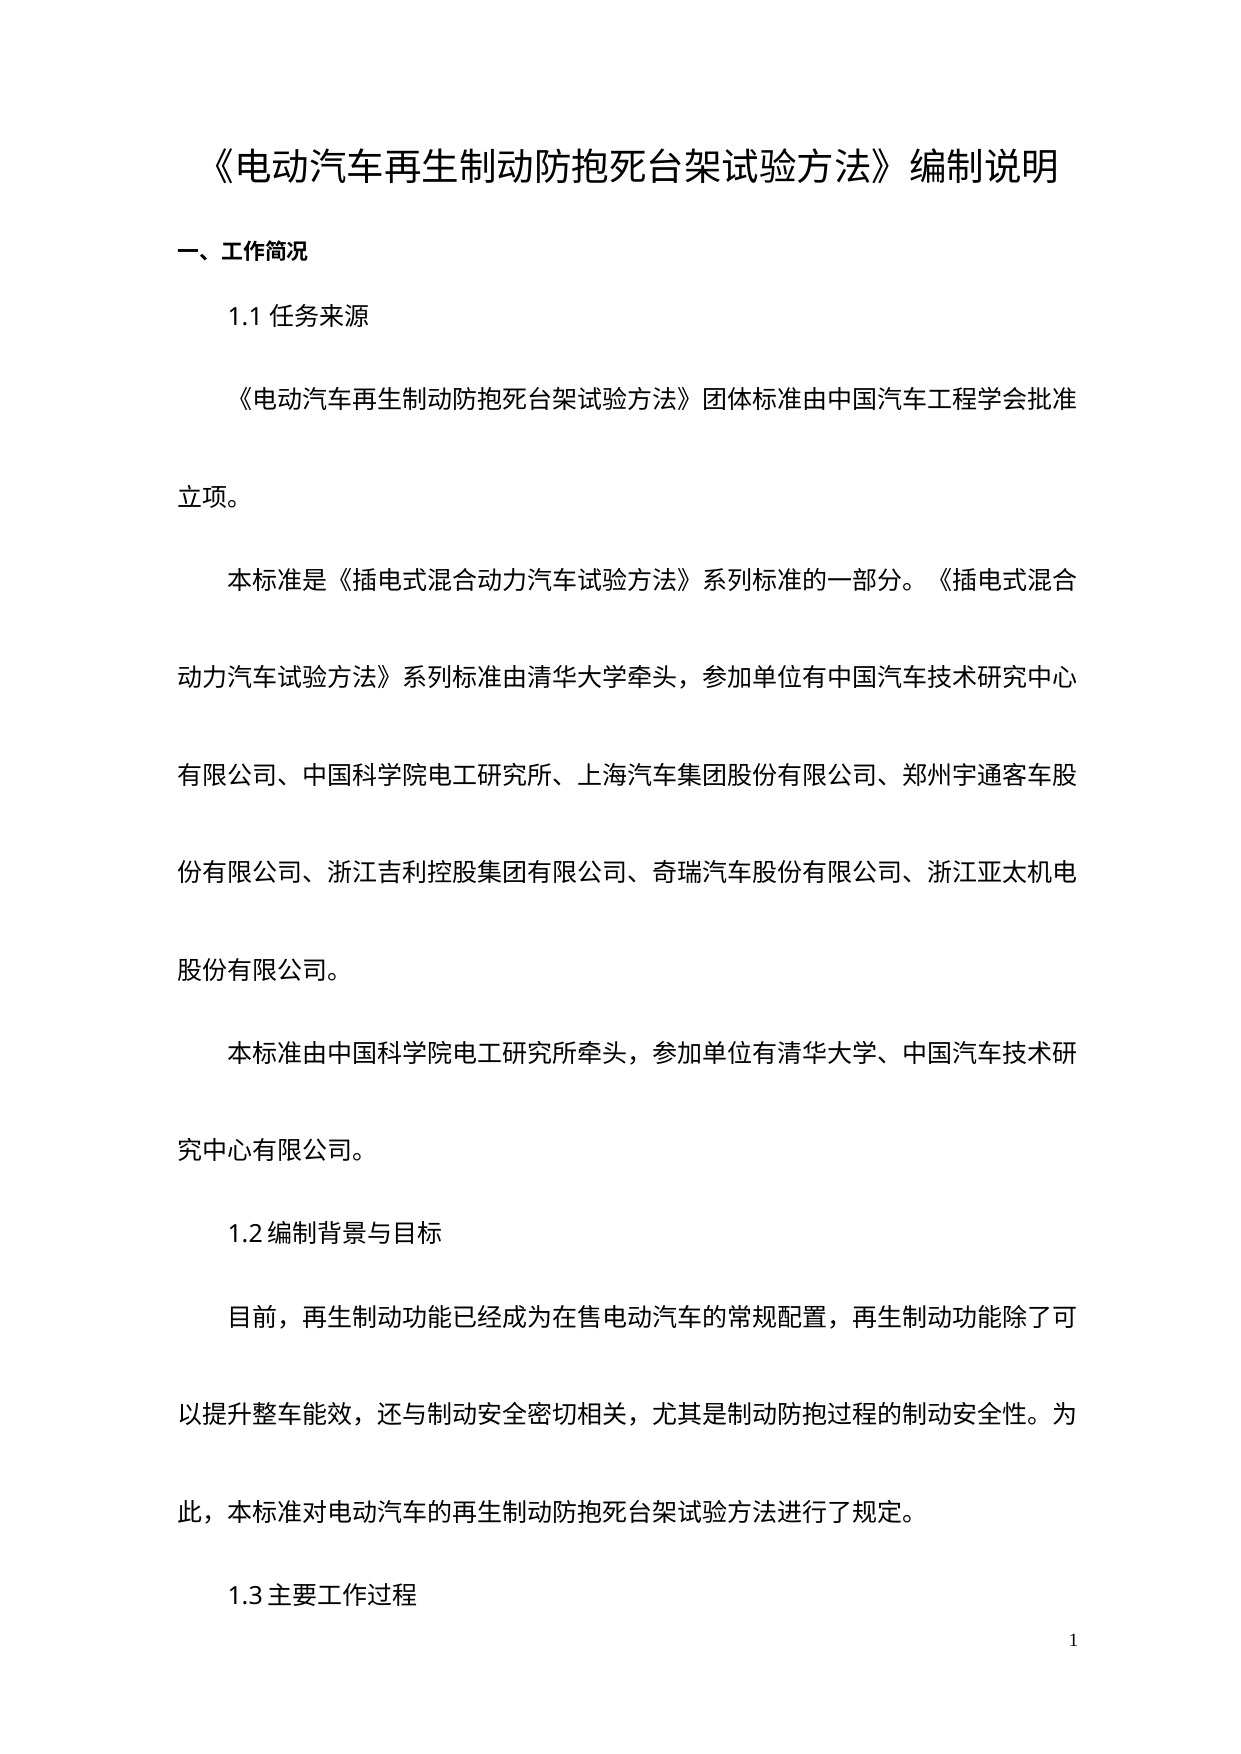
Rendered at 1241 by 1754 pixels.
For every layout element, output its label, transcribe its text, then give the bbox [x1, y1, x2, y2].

text 本标准是《插电式混合动力汽车试验方法》系列标准的一部分。《插电式混合动力汽车试验方法》系列标准由清华大学牵头，参加单位有中国汽车技术研究中心有限公司、中国科学院电工研究所、上海汽车集团股份有限公司、郑州宇通客车股份有限公司、浙江吉利控股集团有限公司、奇瑞汽车股份有限公司、浙江亚太机电股份有限公司。 [177, 546, 1078, 1001]
text 本标准由中国科学院电工研究所牵头，参加单位有清华大学、中国汽车技术研究中心有限公司。 [177, 1019, 1078, 1181]
text 《电动汽车再生制动防抱死台架试验方法》编制说明 [177, 132, 1078, 197]
text 1.2编制背景与目标 [177, 1199, 1078, 1264]
text 1.3主要工作过程 [177, 1561, 1078, 1626]
text 1.1 任务来源 [177, 282, 1078, 347]
text 一、工作简况 [177, 234, 1078, 266]
text 目前，再生制动功能已经成为在售电动汽车的常规配置，再生制动功能除了可以提升整车能效，还与制动安全密切相关，尤其是制动防抱过程的制动安全性。为此，本标准对电动汽车的再生制动防抱死台架试验方法进行了规定。 [177, 1283, 1078, 1543]
text 《电动汽车再生制动防抱死台架试验方法》团体标准由中国汽车工程学会批准立项。 [177, 365, 1078, 528]
